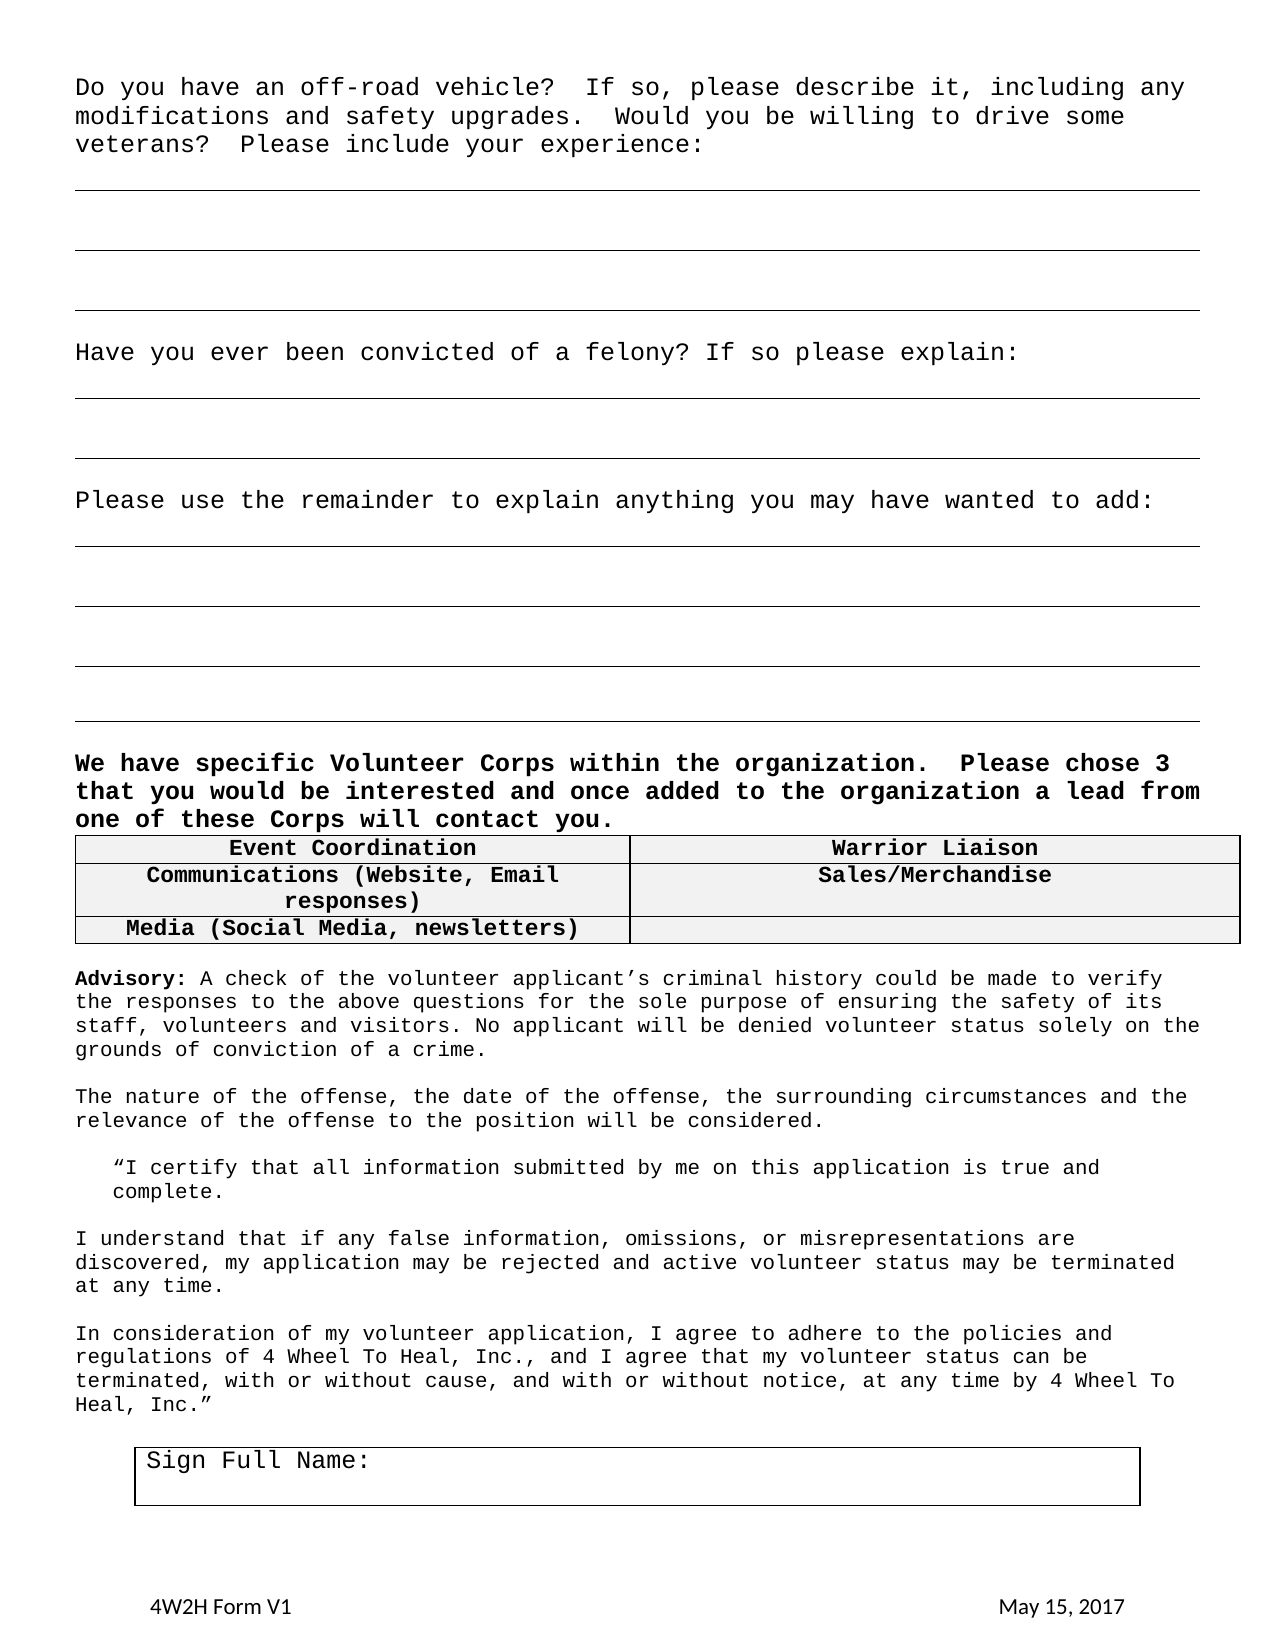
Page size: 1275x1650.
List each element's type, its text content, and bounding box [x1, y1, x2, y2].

text The nature of the offense, the date of the offense, the surrounding circumstances and the relevance of the offense to the position will be considered. [75, 1086, 1200, 1133]
text In consideration of my volunteer application, I agree to adhere to the policies and regulations of 4 Wheel To Heal, Inc., and I agree that my volunteer status can be terminated, with or without cause, and with or without notice, at any time by 4 Wheel To Heal, Inc.” [75, 1323, 1200, 1417]
table_header Event Coordination [76, 836, 629, 863]
text Have you ever been convicted of a felony? If so please explain: [75, 339, 1200, 368]
table_cell [631, 917, 1239, 943]
text I understand that if any false information, omissions, or misrepresentations are discovered, my application may be rejected and active volunteer status may be terminated at any time. [75, 1228, 1200, 1299]
table_cell Sales/Merchandise [631, 864, 1239, 916]
text We have specific Volunteer Corps within the organization. Please chose 3 that you would be interested and once added to the organization a lead from one of these Corps will contact you. [75, 750, 1200, 835]
table_header Sign Full Name: [136, 1448, 1139, 1504]
table_header Warrior Liaison [631, 836, 1239, 863]
text Do you have an off-road vehicle? If so, please describe it, including any modifications and safety upgrades. Would you be willing to drive some veterans? Please include your experience: [75, 75, 1200, 160]
table_cell Media (Social Media, newsletters) [76, 917, 629, 943]
text “I certify that all information submitted by me on this application is true and complete. [112, 1157, 1200, 1204]
table_cell Communications (Website, Email responses) [76, 864, 629, 916]
text Please use the remainder to explain anything you may have wanted to add: [75, 487, 1200, 516]
text Advisory: A check of the volunteer applicant’s criminal history could be made to verify the responses to the above questions for the sole purpose of ensuring the safety of its staff, volunteers and visitors. No applicant will be denied volunteer status solely on the grounds of conviction of a crime. [75, 968, 1200, 1062]
